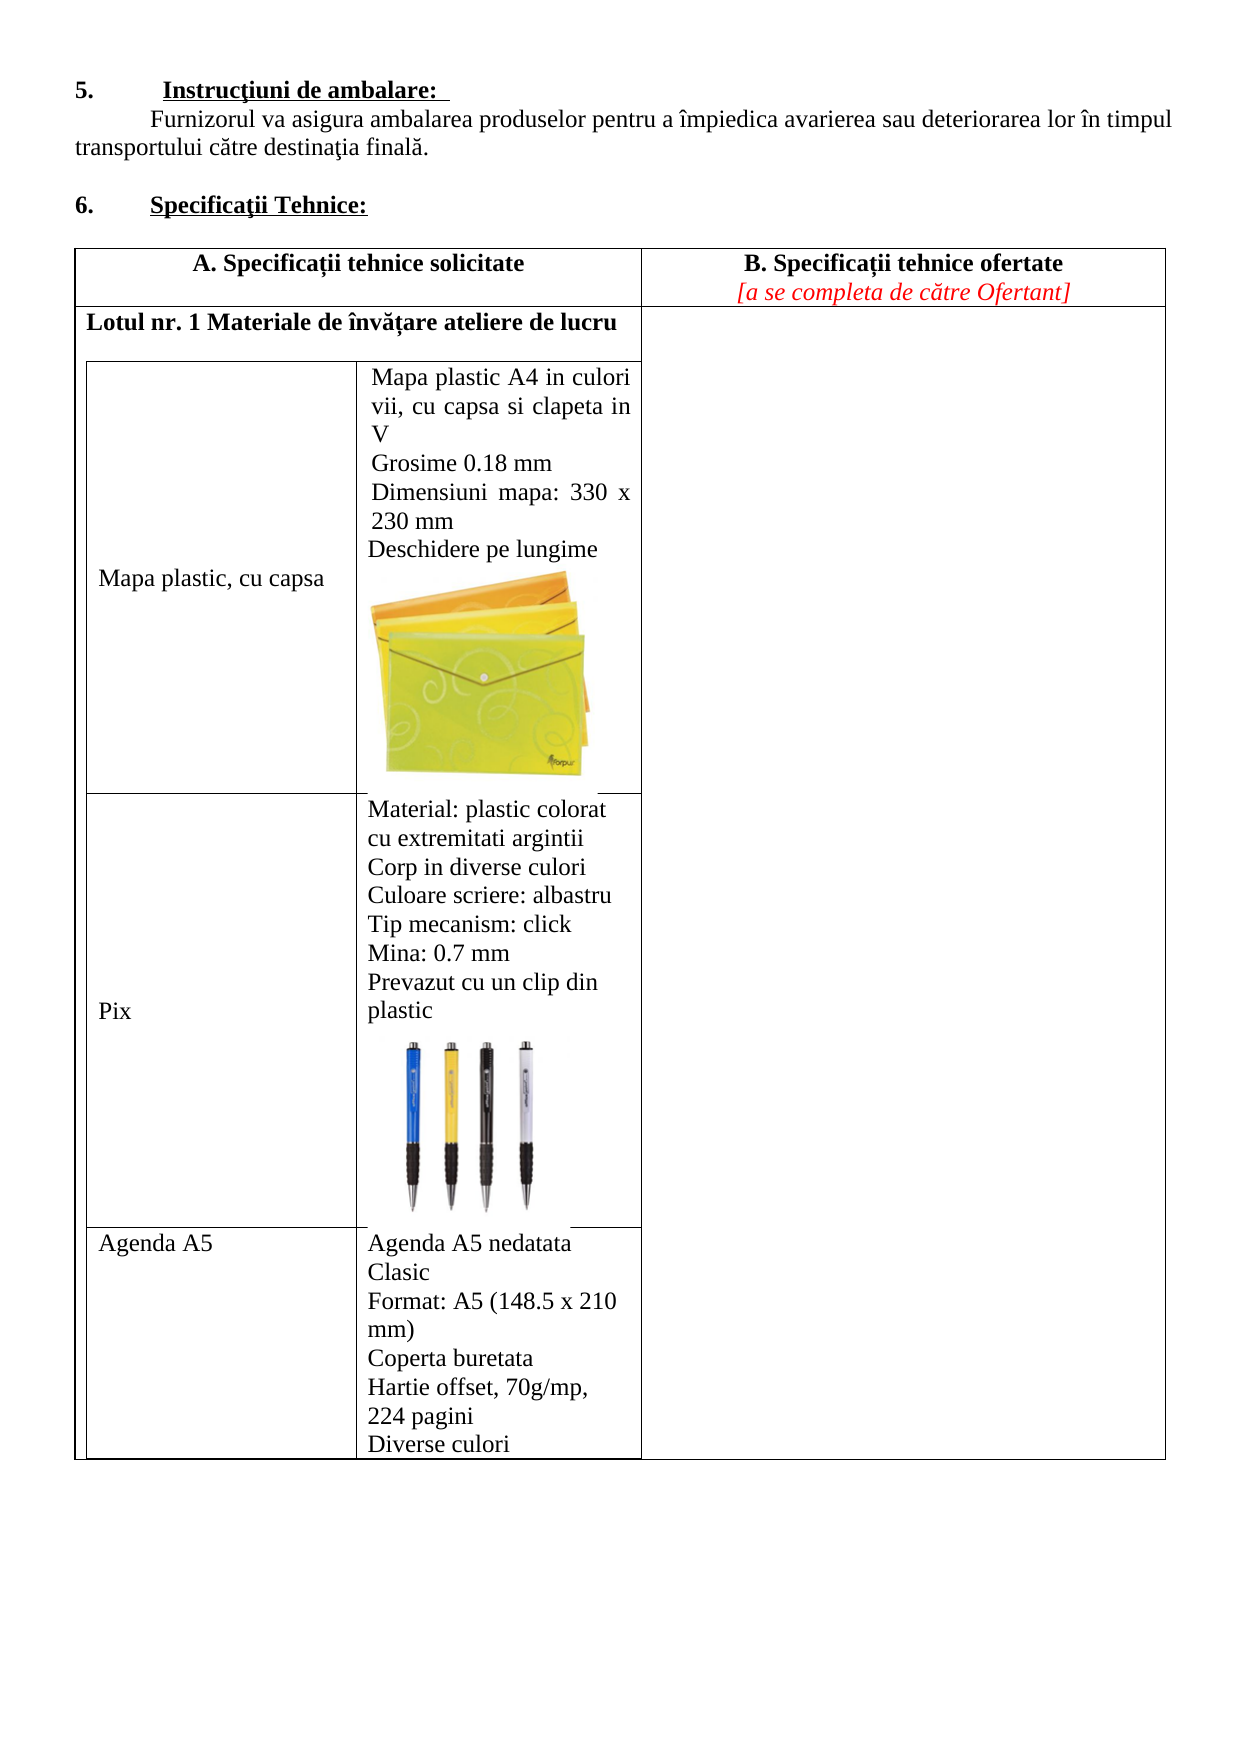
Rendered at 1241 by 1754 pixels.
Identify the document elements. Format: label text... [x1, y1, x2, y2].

table_cell Lotul nr. 1 Materiale de învățare ateliere de lucru [76, 307, 641, 1459]
text 6. Specificaţii Tehnice: [75, 190, 1165, 219]
text Furnizorul va asigura ambalarea produselor pentru a împiedica avarierea sau deteriorarea lor în timpul transportului către destinaţia finală. [75, 104, 1173, 161]
table_header B. Specificații tehnice ofertate [a se completa de către Ofertant] [642, 249, 1165, 306]
picture [367, 563, 598, 794]
table_cell [642, 307, 1165, 1459]
text 5. Instrucţiuni de ambalare: [75, 75, 1165, 104]
picture [367, 1024, 571, 1228]
table_header A. Specificații tehnice solicitate [76, 249, 641, 306]
